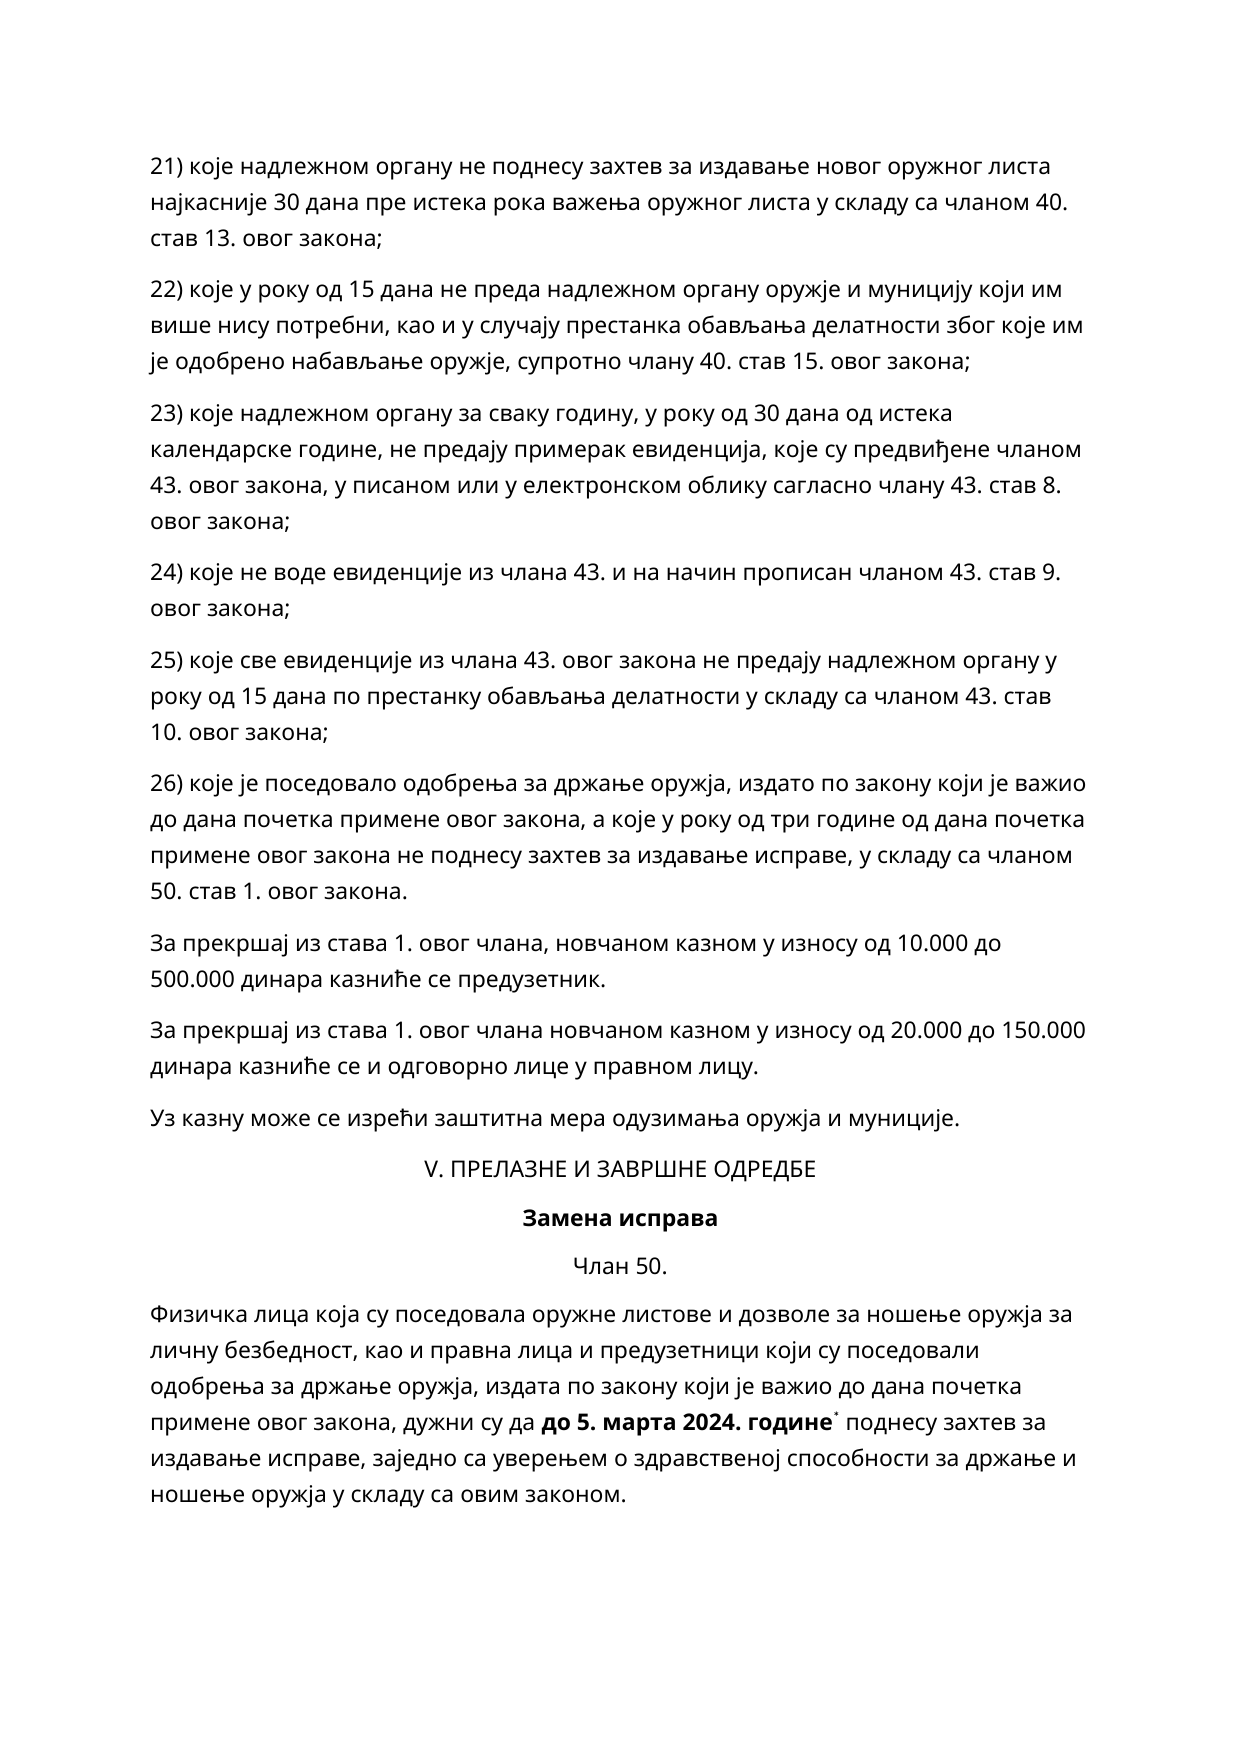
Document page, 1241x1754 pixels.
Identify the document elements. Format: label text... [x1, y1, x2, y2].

text За прекршај из става 1. овог члана новчаном казном у износу од 20.000 до 150.000 динара казниће се и одговорно лице у правном лицу. [150, 1014, 1090, 1081]
text 26) које је поседовало одобрења за држање оружја, издато по закону који је важио до дана почетка примене овог закона, а које у року од три године од дана почетка примене овог закона не поднесу захтев за издавање исправе, у складу са чланом 50. став 1. овог закона. [150, 767, 1090, 906]
text Члан 50. [150, 1250, 1090, 1281]
text V. ПРЕЛАЗНЕ И ЗАВРШНЕ ОДРЕДБЕ [150, 1153, 1090, 1184]
text Физичка лица која су поседовала оружне листове и дозволе за ношење оружја за личну безбедност, као и правна лица и предузетници који су поседовали одобрења за држање оружја, издата по закону који је важио до дана почетка примене овог закона, дужни су да до 5. марта 2024. године* поднесу захтев за издавање исправе, заједно са уверењем о здравственој способности за држање и ношење оружја у складу са овим законом. [150, 1298, 1090, 1509]
text 24) које не воде евиденције из члана 43. и на начин прописан чланом 43. став 9. овог закона; [150, 556, 1090, 623]
text 25) које све евиденције из члана 43. oвог закона не предају надлежном органу у року од 15 дана по престанку обављања делатности у складу са чланом 43. став 10. овог закона; [150, 644, 1090, 747]
text 21) које надлежном органу не поднесу захтев за издавање новог оружног листа најкасније 30 дана пре истека рока важења оружног листа у складу са чланом 40. став 13. овог закона; [150, 150, 1090, 253]
text Уз казну може се изрећи заштитна мера одузимања оружја и муниције. [150, 1102, 1090, 1133]
text За прекршај из става 1. овог члана, новчаном казном у износу од 10.000 до 500.000 динара казниће се предузетник. [150, 927, 1090, 994]
text Замена исправа [150, 1202, 1090, 1233]
text 23) које надлежном органу за сваку годину, у року од 30 дана од истека календарске године, не предају примерак евиденција, које су предвиђене чланом 43. овог закона, у писаном или у електронском облику сагласно члану 43. став 8. овог закона; [150, 397, 1090, 536]
text 22) које у року од 15 дана не преда надлежном органу оружје и муницију који им више нису потребни, као и у случају престанка обављања делатности због које им је одобрено набављање оружје, супротно члану 40. став 15. овог закона; [150, 273, 1090, 377]
